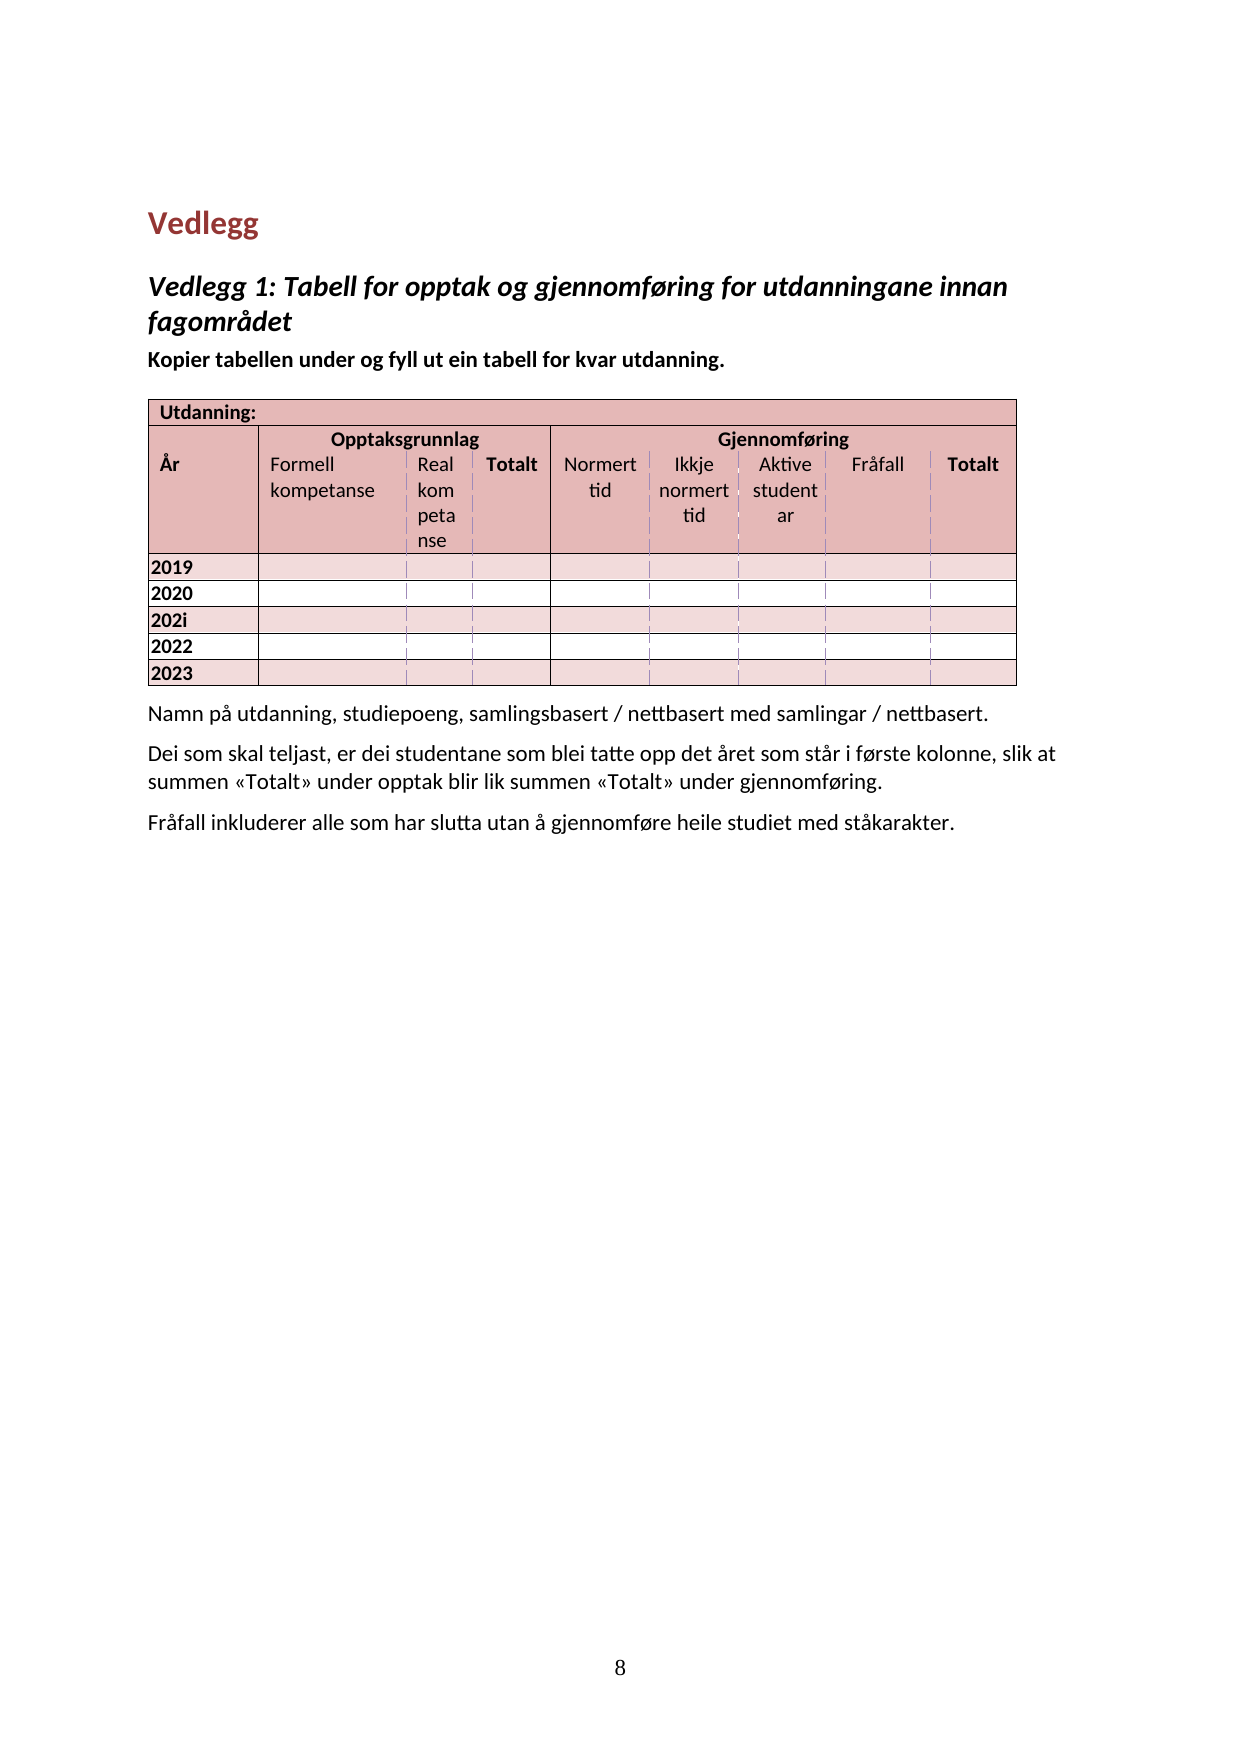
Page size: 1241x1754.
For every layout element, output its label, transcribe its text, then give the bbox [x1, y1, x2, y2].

table_cell [826, 554, 930, 579]
table_cell [551, 634, 650, 659]
text Fråfall inkluderer alle som har slutta utan å gjennomføre heile studiet med ståkarakter. [148, 808, 1092, 836]
table_cell [739, 660, 826, 685]
table_cell 2022 [149, 634, 258, 659]
table_cell [826, 660, 930, 685]
table_cell 2019 [149, 554, 258, 579]
table_cell Totalt [473, 451, 550, 553]
table_cell [739, 634, 826, 659]
table_cell [826, 581, 930, 606]
table_cell [259, 607, 406, 632]
table_cell Aktive studentar [739, 451, 826, 553]
table_cell [650, 554, 738, 579]
table_cell [473, 554, 550, 579]
table_cell [149, 426, 258, 451]
table_cell Gjennomføring [551, 426, 1016, 451]
table_cell [473, 607, 550, 632]
table_cell [739, 607, 826, 632]
table_cell 202i [149, 607, 258, 632]
table_cell [406, 607, 473, 632]
table_cell År [149, 451, 258, 553]
table_cell Real kompetanse [406, 451, 473, 553]
table_cell [473, 660, 550, 685]
table_cell Normert tid [551, 451, 650, 553]
table_cell [551, 660, 650, 685]
table_cell 2023 [149, 660, 258, 685]
table_cell Opptaksgrunnlag [259, 426, 550, 451]
table_cell Fråfall [826, 451, 930, 553]
table_cell [739, 581, 826, 606]
table_cell [259, 581, 406, 606]
table_cell [406, 634, 473, 659]
table_cell Totalt [930, 451, 1016, 553]
table_cell [650, 634, 738, 659]
table_cell [473, 581, 550, 606]
table_cell [259, 634, 406, 659]
table_cell [826, 607, 930, 632]
text Vedlegg 1: Tabell for opptak og gjennomføring for utdanningane innan fagområdet [148, 268, 1092, 339]
table_header Utdanning: [149, 400, 1016, 425]
subtitle Vedlegg [148, 202, 1092, 243]
table_cell [930, 554, 1016, 579]
table_cell [739, 554, 826, 579]
table_cell [259, 554, 406, 579]
table_cell [930, 581, 1016, 606]
table_cell [650, 660, 738, 685]
table_cell [826, 634, 930, 659]
text Kopier tabellen under og fyll ut ein tabell for kvar utdanning. [148, 345, 1092, 373]
table_cell [406, 581, 473, 606]
text Namn på utdanning, studiepoeng, samlingsbasert / nettbasert med samlingar / nettbasert. [148, 699, 1092, 727]
text Dei som skal teljast, er dei studentane som blei tatte opp det året som står i første kolonne, slik at summen «Totalt» under opptak blir lik summen «Totalt» under gjennomføring. [148, 739, 1092, 795]
table_cell 2020 [149, 581, 258, 606]
table_cell [650, 607, 738, 632]
table_cell [930, 634, 1016, 659]
table_cell [930, 607, 1016, 632]
table_cell [406, 554, 473, 579]
table_cell Ikkje normert tid [650, 451, 738, 553]
table_cell Formell kompetanse [259, 451, 406, 553]
table_cell [259, 660, 406, 685]
table_cell [473, 634, 550, 659]
table_cell [551, 554, 650, 579]
table_cell [406, 660, 473, 685]
table_cell [930, 660, 1016, 685]
table_cell [551, 581, 650, 606]
table_cell [650, 581, 738, 606]
table_cell [551, 607, 650, 632]
